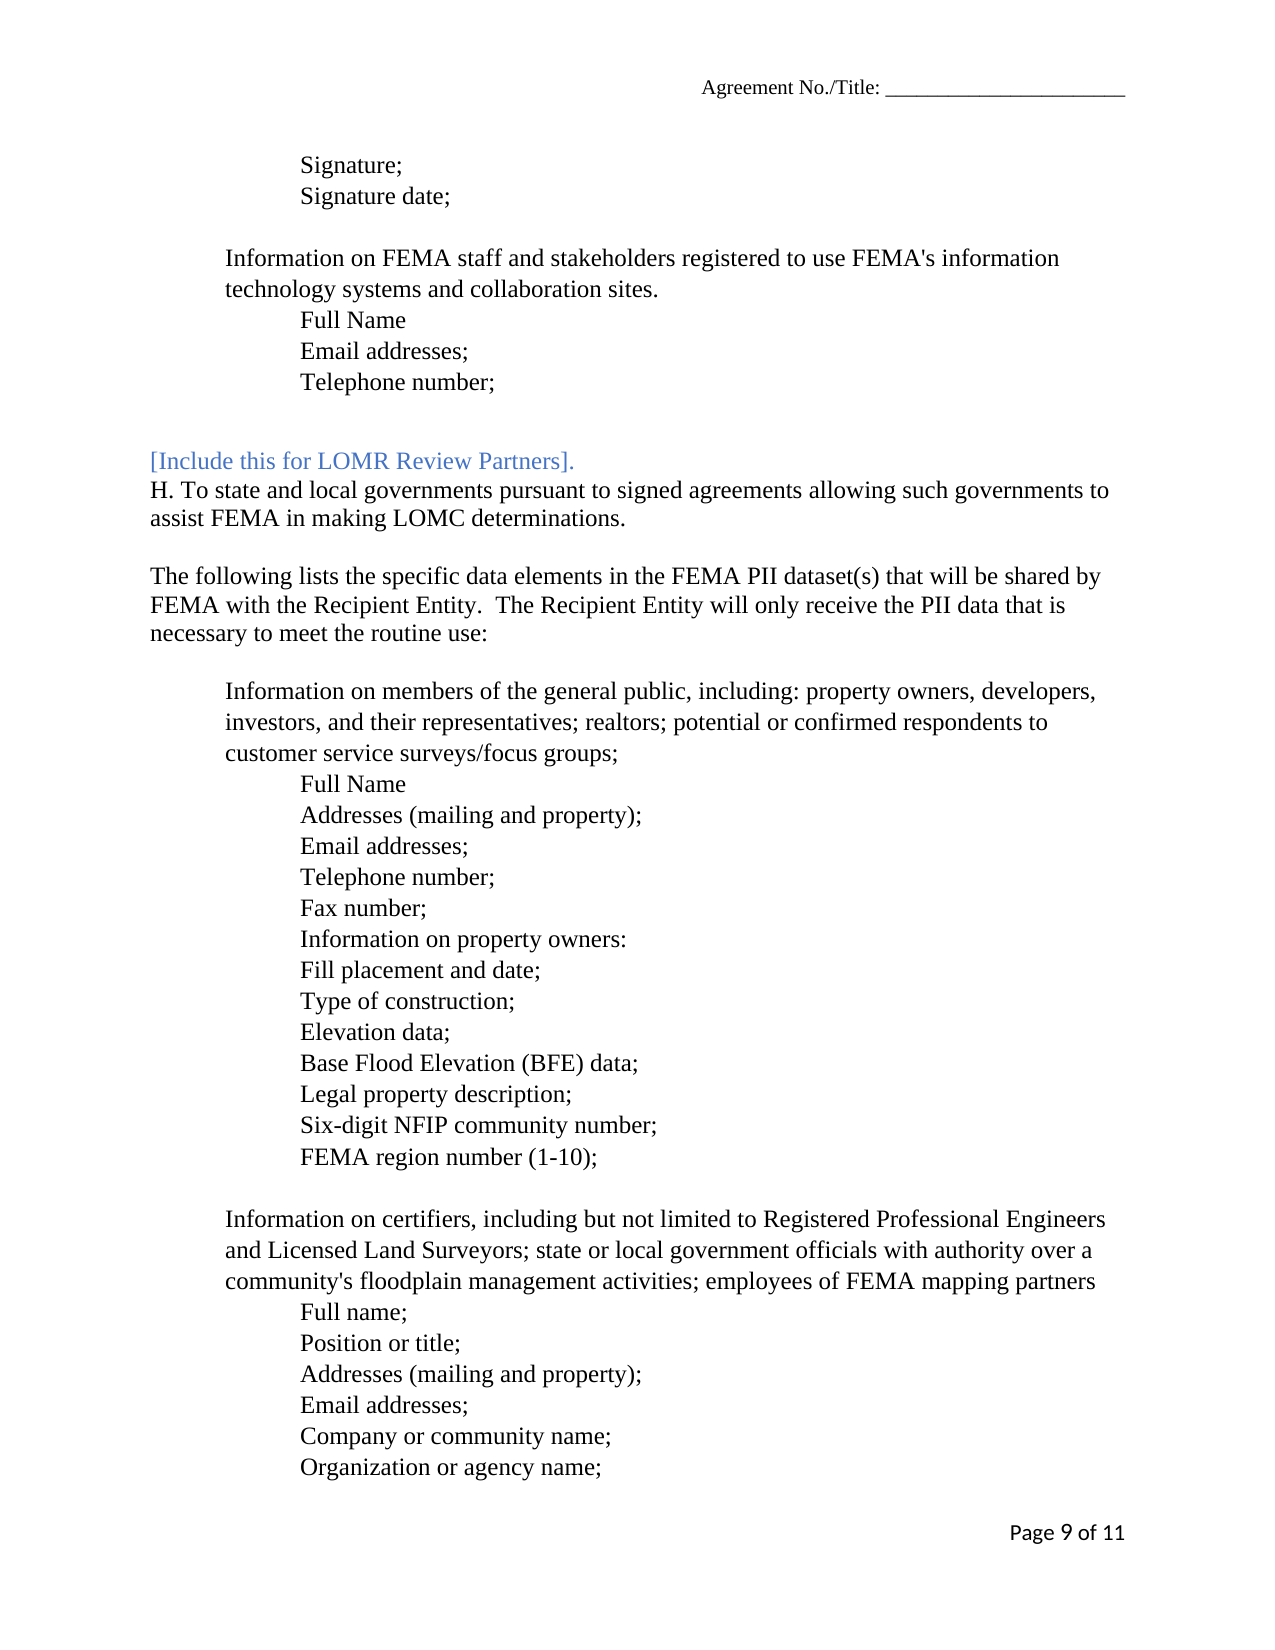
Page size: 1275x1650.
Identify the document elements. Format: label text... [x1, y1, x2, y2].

list Elevation data; [300, 1017, 1125, 1046]
list Addresses (mailing and property); [300, 800, 1125, 829]
list Legal property description; [300, 1079, 1125, 1108]
list Fax number; [300, 893, 1125, 922]
list Six-digit NFIP community number; [300, 1111, 1125, 1139]
list Full Name [300, 305, 1125, 334]
list Email addresses; [300, 336, 1125, 365]
list Organization or agency name; [300, 1452, 1125, 1481]
list Position or title; [300, 1328, 1125, 1357]
text [Include this for LOMR Review Partners]. [150, 446, 1125, 475]
list Signature date; [300, 181, 1125, 210]
list Information on property owners: [300, 924, 1125, 953]
list Telephone number; [300, 367, 1125, 396]
list Base Flood Elevation (BFE) data; [300, 1048, 1125, 1077]
list Email addresses; [300, 831, 1125, 860]
list Fill placement and date; [300, 955, 1125, 984]
list Addresses (mailing and property); [300, 1359, 1125, 1388]
list Information on members of the general public, including: property owners, developers, investors, and their representatives; realtors; potential or confirmed respondents to customer service surveys/focus groups; [225, 676, 1125, 767]
list Information on certifiers, including but not limited to Registered Professional Engineers and Licensed Land Surveyors; state or local government officials with authority over a community's floodplain management activities; employees of FEMA mapping partners [225, 1204, 1125, 1294]
list FEMA region number (1-10); [300, 1142, 1125, 1170]
list Full Name [300, 769, 1125, 798]
list Company or community name; [300, 1421, 1125, 1450]
list Type of construction; [300, 986, 1125, 1015]
list Email addresses; [300, 1390, 1125, 1419]
list Signature; [300, 150, 1125, 179]
text The following lists the specific data elements in the FEMA PII dataset(s) that will be shared by FEMA with the Recipient Entity. The Recipient Entity will only receive the PII data that is necessary to meet the routine use: [150, 561, 1125, 647]
list Telephone number; [300, 862, 1125, 891]
list Information on FEMA staff and stakeholders registered to use FEMA's information technology systems and collaboration sites. [225, 243, 1125, 303]
text H. To state and local governments pursuant to signed agreements allowing such governments to assist FEMA in making LOMC determinations. [150, 475, 1125, 532]
list Full name; [300, 1297, 1125, 1326]
